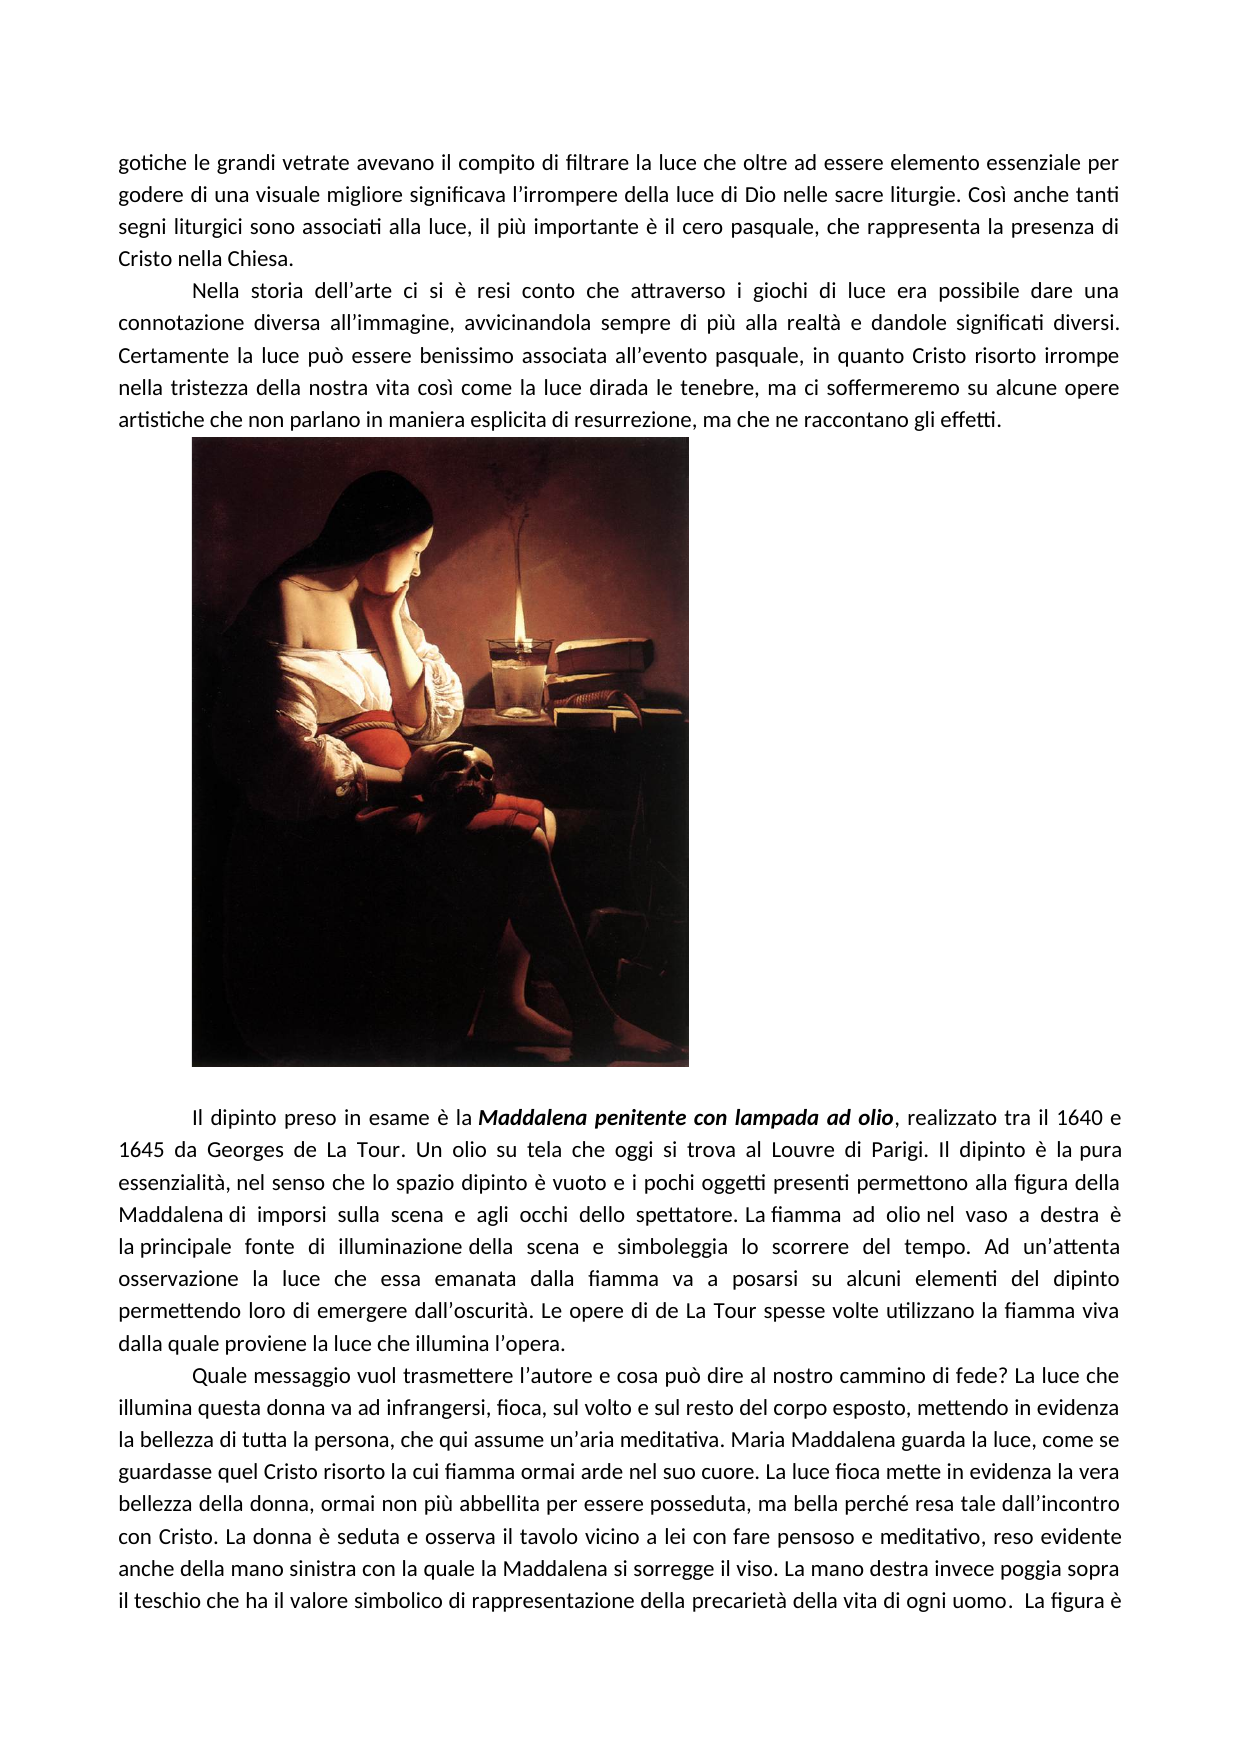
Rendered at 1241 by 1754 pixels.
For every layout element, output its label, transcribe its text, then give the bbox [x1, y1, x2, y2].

text Il dipinto preso in esame è la Maddalena penitente con lampada ad olio, realizzato tra il 1640 e 1645 da Georges de La Tour. Un olio su tela che oggi si trova al Louvre di Parigi. Il dipinto è la pura essenzialità, nel senso che lo spazio dipinto è vuoto e i pochi oggetti presenti permettono alla figura della Maddalena di imporsi sulla scena e agli occhi dello spettatore. La fiamma ad olio nel vaso a destra è la principale fonte di illuminazione della scena e simboleggia lo scorrere del tempo. Ad un’attenta osservazione la luce che essa emanata dalla fiamma va a posarsi su alcuni elementi del dipinto permettendo loro di emergere dall’oscurità. Le opere di de La Tour spesse volte utilizzano la fiamma viva dalla quale proviene la luce che illumina l’opera. [118, 1103, 1122, 1357]
text Nella storia dell’arte ci si è resi conto che attraverso i giochi di luce era possibile dare una connotazione diversa all’immagine, avvicinandola sempre di più alla realtà e dandole significati diversi. Certamente la luce può essere benissimo associata all’evento pasquale, in quanto Cristo risorto irrompe nella tristezza della nostra vita così come la luce dirada le tenebre, ma ci soffermeremo su alcune opere artistiche che non parlano in maniera esplicita di resurrezione, ma che ne raccontano gli effetti. [118, 276, 1122, 433]
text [118, 1361, 1122, 1614]
picture [191, 437, 689, 1067]
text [118, 148, 1122, 272]
